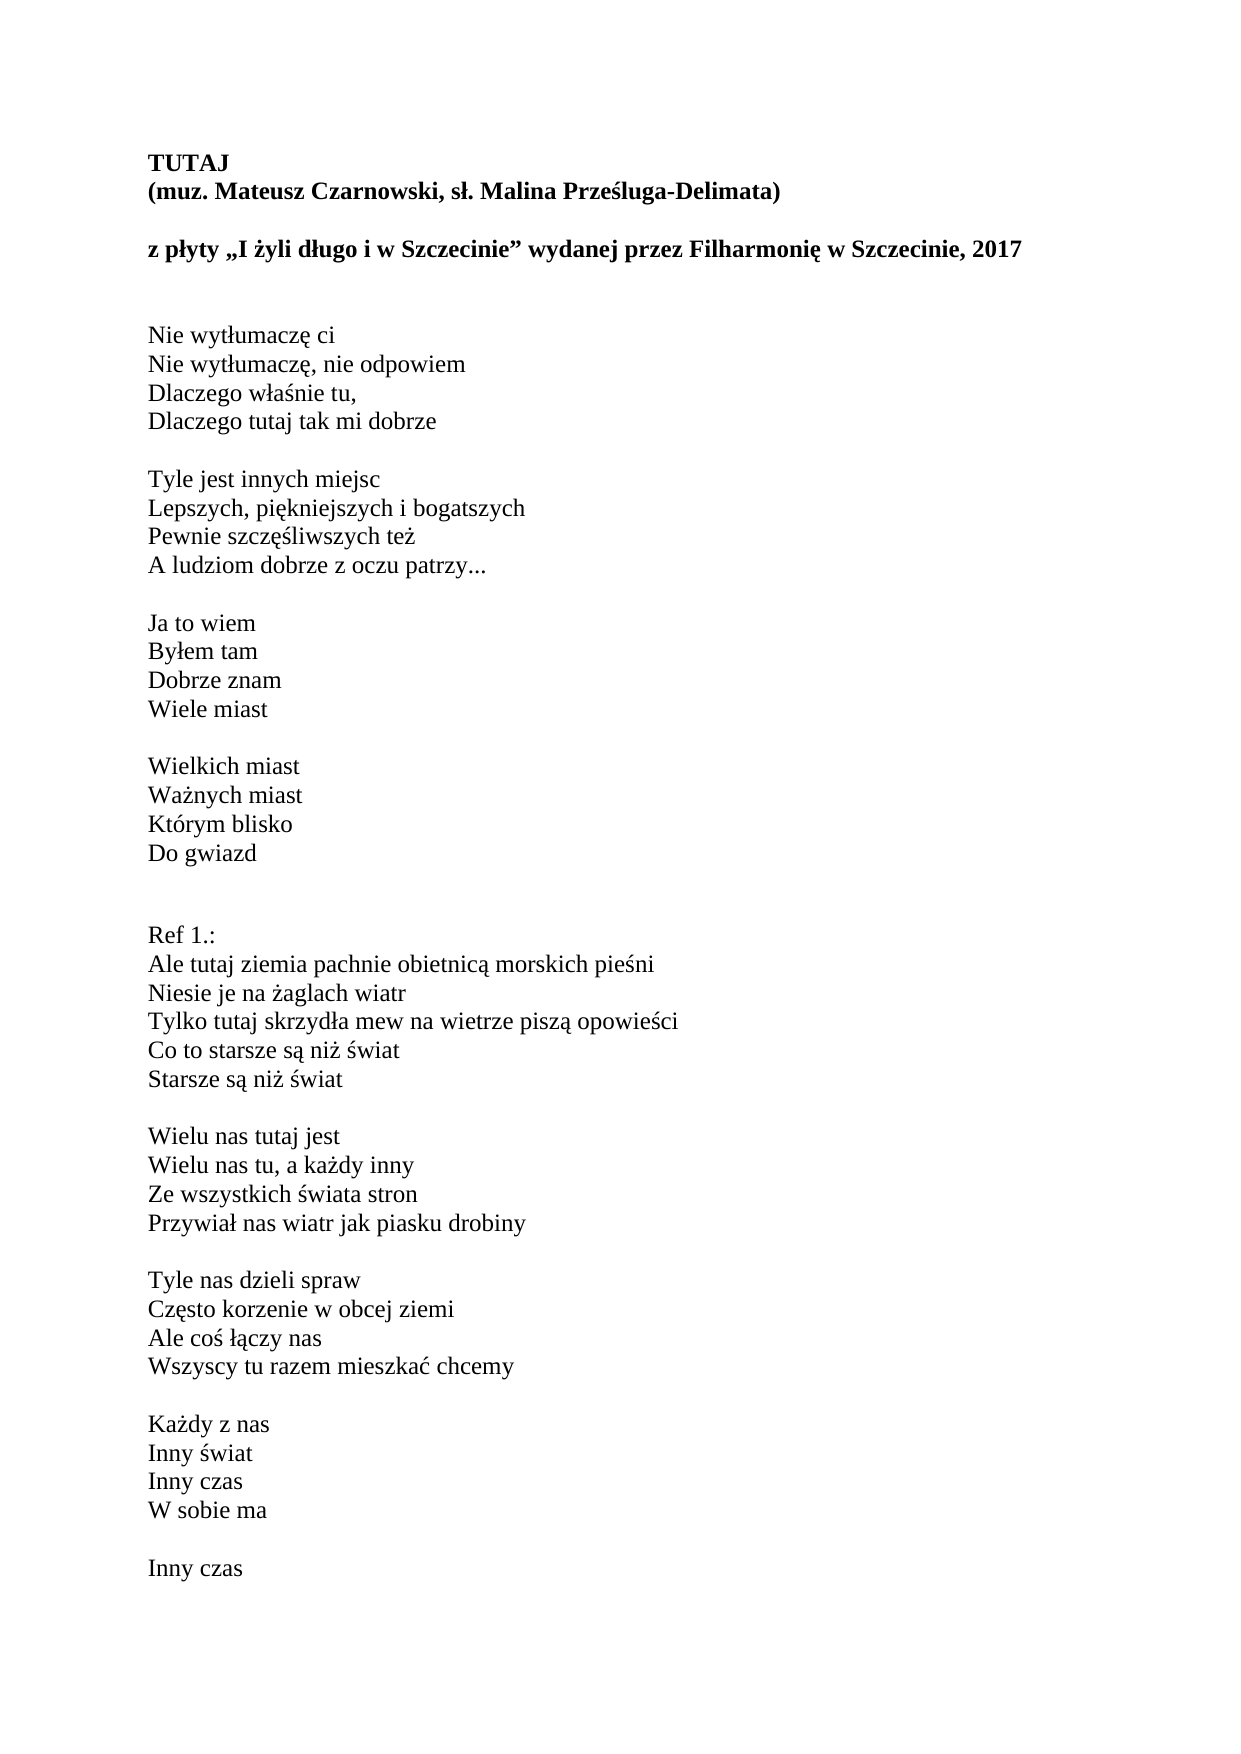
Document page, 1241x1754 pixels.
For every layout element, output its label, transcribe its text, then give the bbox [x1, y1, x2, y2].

text Ale coś łączy nas [148, 1323, 1093, 1351]
text Byłem tam [148, 636, 1093, 665]
text Ale tutaj ziemia pachnie obietnicą morskich pieśni [148, 949, 1093, 978]
text Ze wszystkich świata stron [148, 1179, 1093, 1208]
text Którym blisko [148, 809, 1093, 838]
text Wszyscy tu razem mieszkać chcemy [148, 1351, 1093, 1380]
text Nie wytłumaczę, nie odpowiem [148, 349, 1093, 378]
text A ludziom dobrze z oczu patrzy... [148, 550, 1093, 579]
text Inny czas [148, 1553, 1093, 1581]
text Do gwiazd [148, 838, 1093, 866]
text Inny czas [148, 1466, 1093, 1495]
text Inny świat [148, 1438, 1093, 1466]
text Ja to wiem [148, 608, 1093, 636]
text (muz. Mateusz Czarnowski, sł. Malina Prześluga-Delimata) [148, 176, 1093, 205]
text Wielu nas tutaj jest [148, 1121, 1093, 1150]
text Starsze są niż świat [148, 1064, 1093, 1093]
text Wielu nas tu, a każdy inny [148, 1150, 1093, 1179]
text Nie wytłumaczę ci [148, 320, 1093, 349]
text Tylko tutaj skrzydła mew na wietrze piszą opowieści [148, 1006, 1093, 1035]
text Co to starsze są niż świat [148, 1035, 1093, 1064]
text Wielkich miast [148, 751, 1093, 780]
text Dlaczego właśnie tu, [148, 378, 1093, 406]
text Przywiał nas wiatr jak piasku drobiny [148, 1208, 1093, 1236]
text z płyty „I żyli długo i w Szczecinie” wydanej przez Filharmonię w Szczecinie, 2017 [148, 234, 1093, 263]
text Pewnie szczęśliwszych też [148, 521, 1093, 550]
text Ref 1.: [148, 920, 1093, 949]
text Lepszych, piękniejszych i bogatszych [148, 493, 1093, 521]
text Tyle jest innych miejsc [148, 464, 1093, 493]
text Tyle nas dzieli spraw [148, 1265, 1093, 1294]
text Ważnych miast [148, 780, 1093, 809]
text Wiele miast [148, 694, 1093, 723]
text Często korzenie w obcej ziemi [148, 1294, 1093, 1323]
text Dlaczego tutaj tak mi dobrze [148, 406, 1093, 435]
text Niesie je na żaglach wiatr [148, 978, 1093, 1006]
text W sobie ma [148, 1495, 1093, 1524]
text Każdy z nas [148, 1409, 1093, 1438]
text TUTAJ [148, 148, 1093, 176]
text Dobrze znam [148, 665, 1093, 694]
